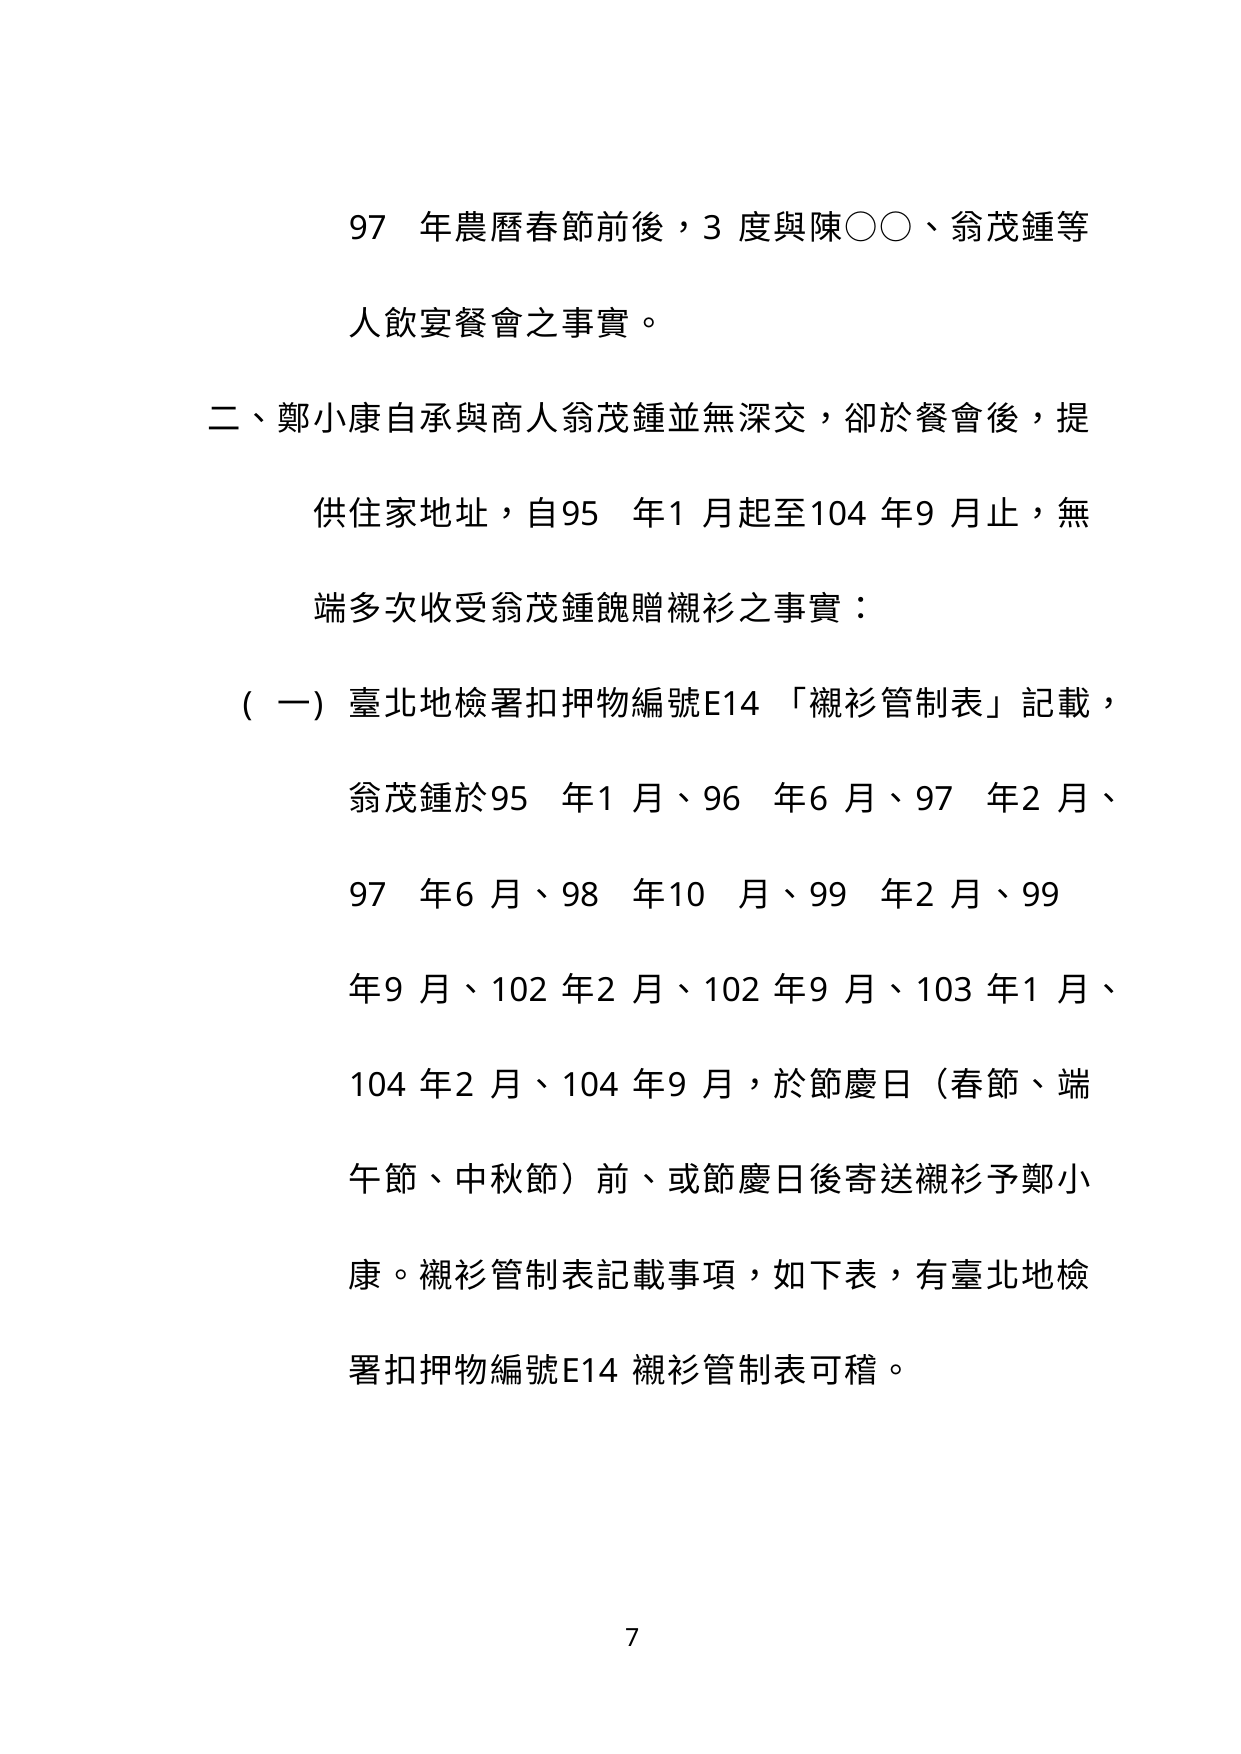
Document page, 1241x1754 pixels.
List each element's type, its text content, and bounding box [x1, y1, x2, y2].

subtitle 綜上，鄭小康確有於94年6月、95年3月、97年農曆春節前後，3度與陳○○、翁茂鍾等人飲宴餐會之事實。 [242, 178, 1092, 368]
subtitle 鄭小康自承與商人翁茂鍾並無深交，卻於餐會後，提供住家地址，自95年1月起至104年9月止，無端多次收受翁茂鍾餽贈襯衫之事實： [207, 368, 1092, 654]
subtitle 臺北地檢署扣押物編號E14「襯衫管制表」記載，翁茂鍾於95年1月、96年6月、97年2月、97年6月、98年10月、99年2月、99年9月、102年2月、102年9月、103年1月、104年2月、104年9月，於節慶日（春節、端午節、中秋節）前、或節慶日後寄送襯衫予鄭小康。襯衫管制表記載事項，如下表，有臺北地檢署扣押物編號E14襯衫管制表可稽。 [242, 654, 1092, 1415]
